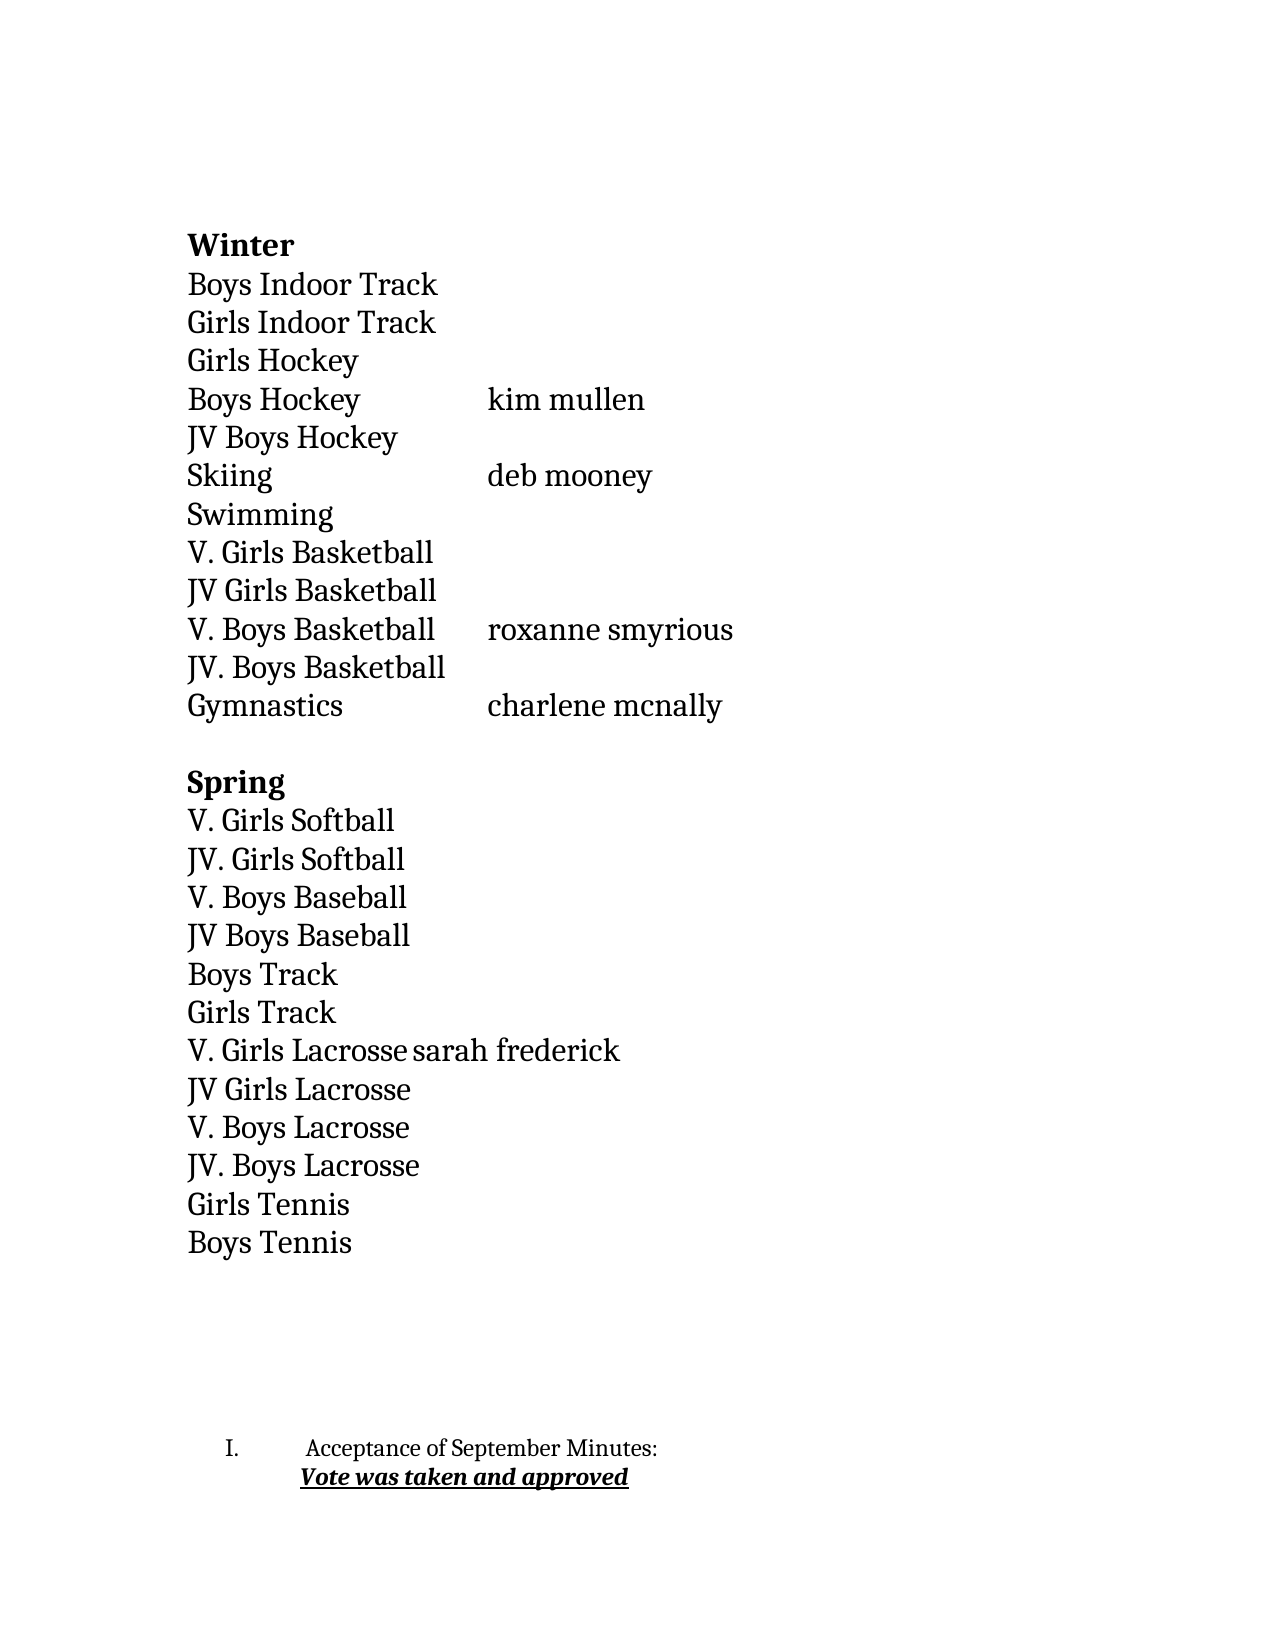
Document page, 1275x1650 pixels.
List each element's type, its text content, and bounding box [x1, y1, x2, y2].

text Swimming [187, 495, 1087, 533]
text JV Boys Baseball [187, 917, 1087, 955]
text V. Boys Lacrosse [187, 1108, 1087, 1147]
text JV. Boys Basketball [187, 648, 1087, 687]
text Girls Tennis [187, 1185, 1087, 1223]
text JV Girls Basketball [187, 572, 1087, 610]
text JV. Boys Lacrosse [187, 1147, 1087, 1185]
text V. Boys Basketball roxanne smyrious [187, 610, 1087, 648]
text Boys Tennis [187, 1223, 1087, 1262]
text Gymnastics charlene mcnally [187, 687, 1087, 725]
text Boys Indoor Track [187, 265, 1087, 303]
text V. Girls Basketball [187, 533, 1087, 572]
text Girls Track [187, 993, 1087, 1032]
text Spring [187, 763, 1087, 802]
text Boys Hockey kim mullen [187, 380, 1087, 418]
text V. Girls Lacrosse sarah frederick [187, 1032, 1087, 1070]
text Girls Hockey [187, 342, 1087, 380]
text V. Girls Softball [187, 802, 1087, 840]
text JV Boys Hockey [187, 418, 1087, 457]
text Boys Track [187, 955, 1087, 993]
list Vote was taken and approved [300, 1463, 1087, 1492]
text V. Boys Baseball [187, 878, 1087, 917]
text Skiing deb mooney [187, 457, 1087, 495]
list Acceptance of September Minutes: [225, 1434, 1087, 1463]
text Winter [187, 227, 1087, 265]
text JV Girls Lacrosse [187, 1070, 1087, 1108]
text Girls Indoor Track [187, 303, 1087, 342]
text JV. Girls Softball [187, 840, 1087, 878]
